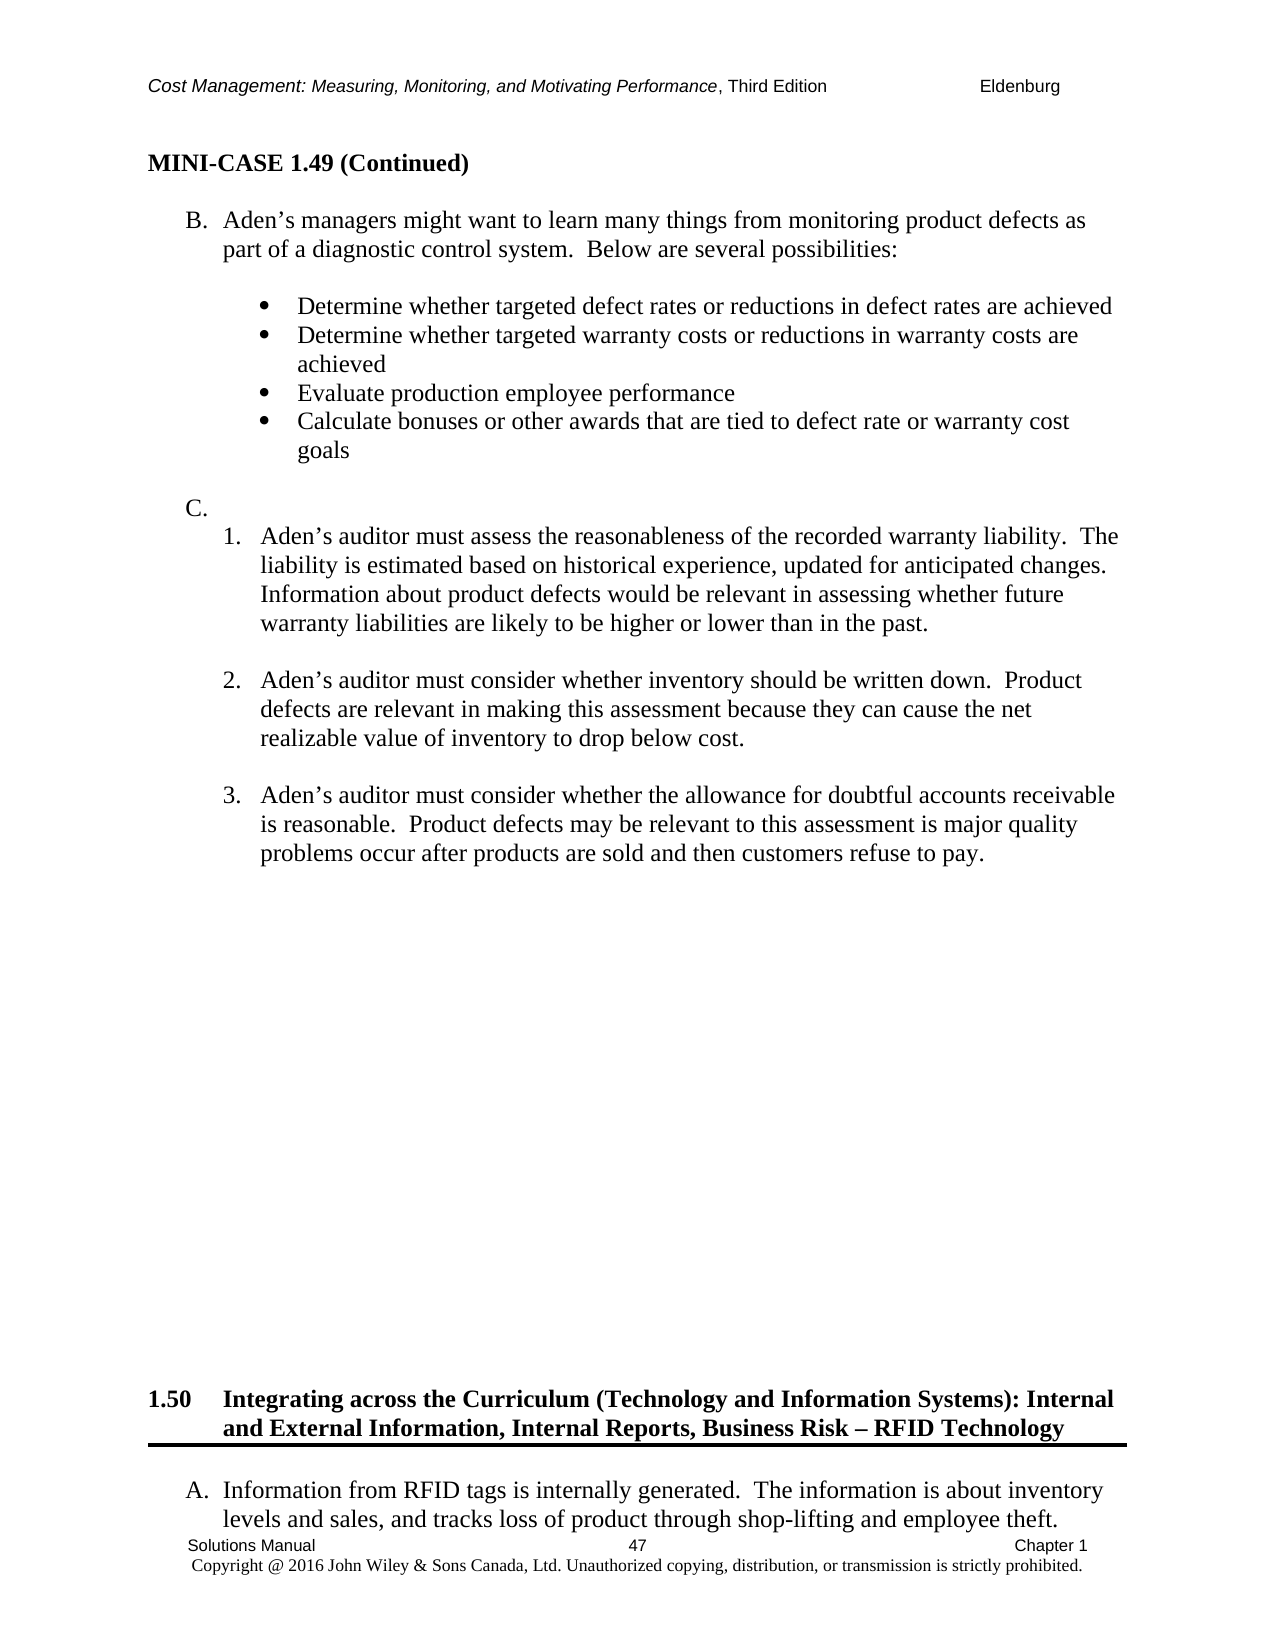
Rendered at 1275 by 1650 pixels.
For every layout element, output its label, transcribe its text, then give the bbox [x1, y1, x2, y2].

list Determine whether targeted defect rates or reductions in defect rates are achieved [260, 291, 1127, 320]
text 3. Aden’s auditor must consider whether the allowance for doubtful accounts receivable is reasonable. Product defects may be relevant to this assessment is major quality problems occur after products are sold and then customers refuse to pay. [223, 780, 1127, 866]
text B. Aden’s managers might want to learn many things from monitoring product defects as part of a diagnostic control system. Below are several possibilities: [185, 205, 1127, 263]
text A. Information from RFID tags is internally generated. The information is about inventory levels and sales, and tracks loss of product through shop-lifting and employee theft. [185, 1475, 1127, 1533]
list Evaluate production employee performance [260, 378, 1127, 406]
text 2. Aden’s auditor must consider whether inventory should be written down. Product defects are relevant in making this assessment because they can cause the net realizable value of inventory to drop below cost. [223, 665, 1127, 751]
text 1.50 Integrating across the Curriculum (Technology and Information Systems): Internal and External Information, Internal Reports, Business Risk – RFID Technology [148, 1384, 1127, 1443]
text 1. Aden’s auditor must assess the reasonableness of the recorded warranty liability. The liability is estimated based on historical experience, updated for anticipated changes. Information about product defects would be relevant in assessing whether future warranty liabilities are likely to be higher or lower than in the past. [223, 521, 1127, 636]
list Determine whether targeted warranty costs or reductions in warranty costs are achieved [260, 320, 1127, 378]
text MINI-CASE 1.49 (Continued) [148, 148, 1127, 176]
text C. [185, 493, 1127, 521]
list Calculate bonuses or other awards that are tied to defect rate or warranty cost goals [260, 406, 1127, 464]
